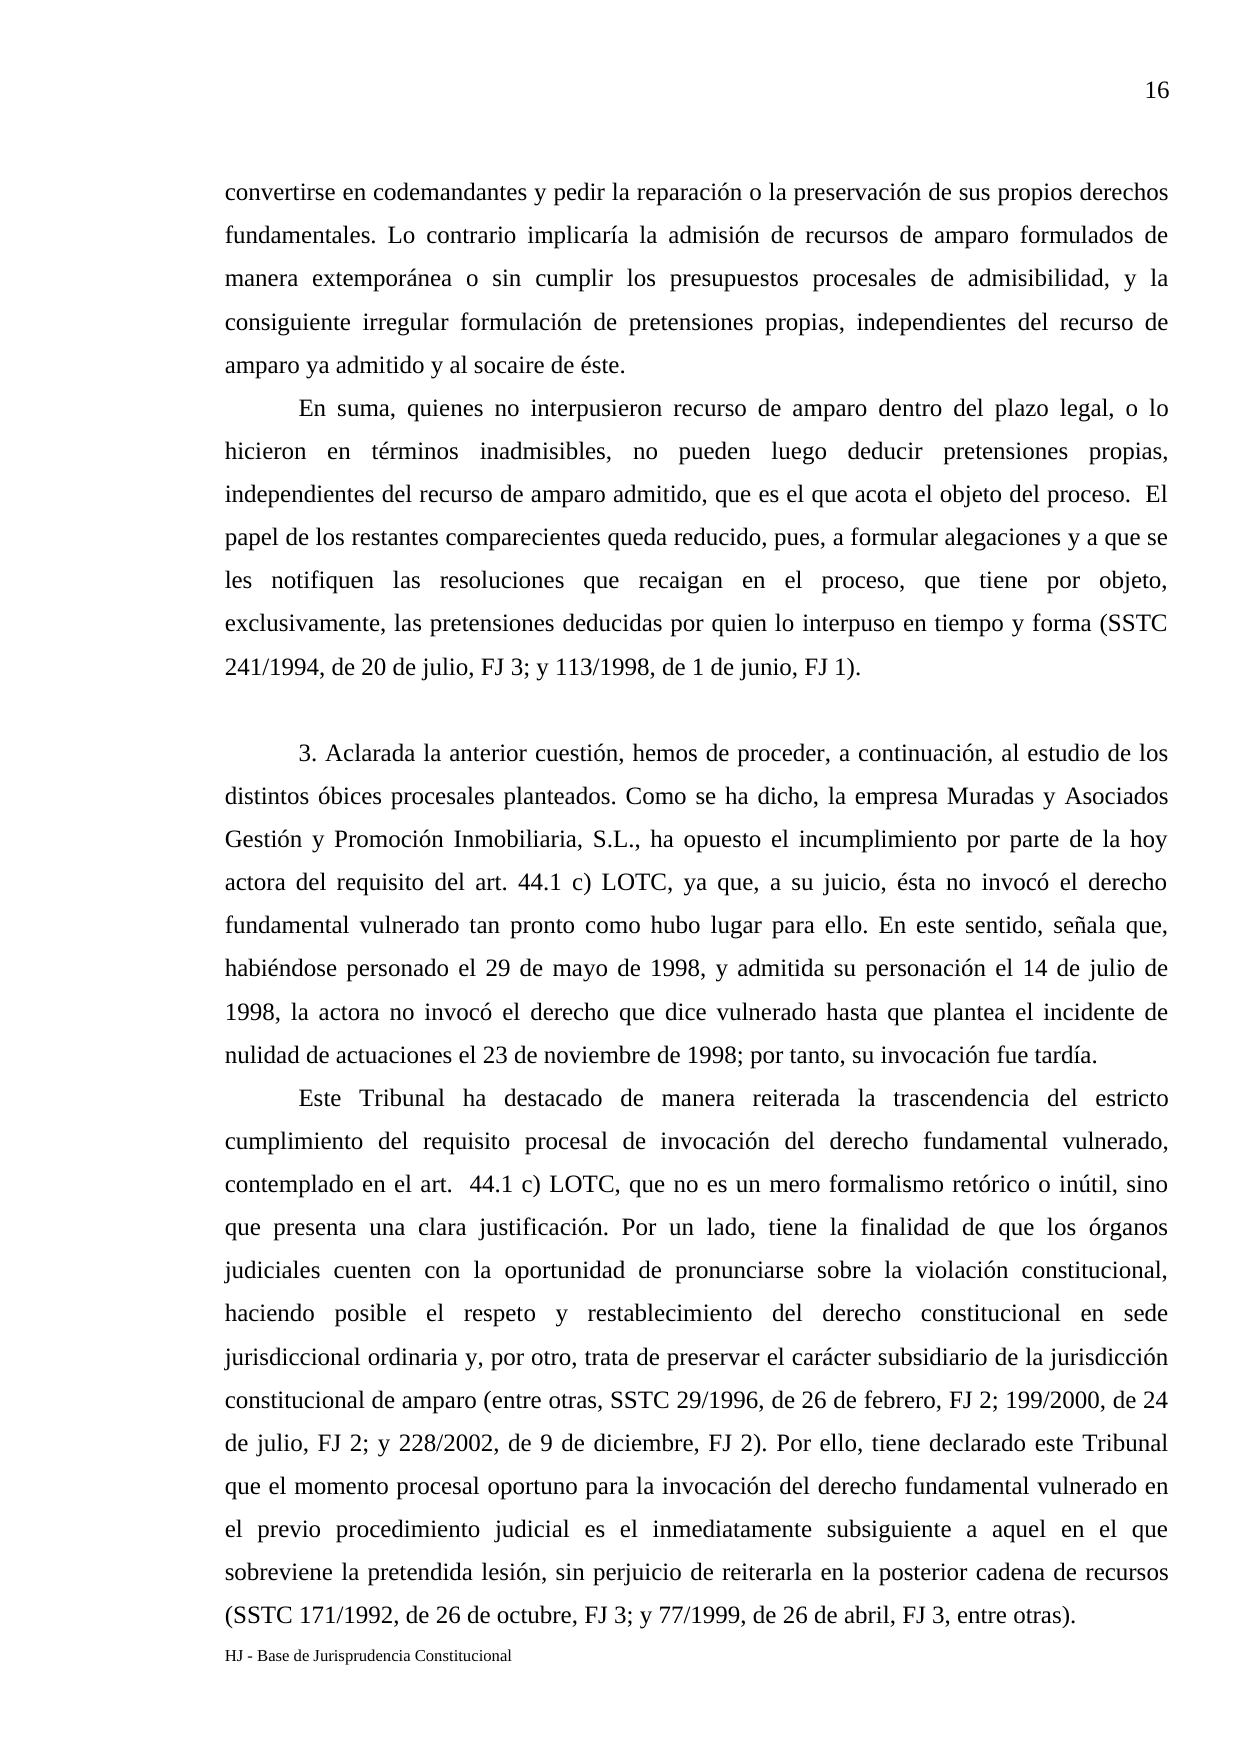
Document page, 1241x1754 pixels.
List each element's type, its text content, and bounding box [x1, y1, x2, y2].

text En suma, quienes no interpusieron recurso de amparo dentro del plazo legal, o lo hicieron en términos inadmisibles, no pueden luego deducir pretensiones propias, independientes del recurso de amparo admitido, que es el que acota el objeto del proceso. El papel de los restantes comparecientes queda reducido, pues, a formular alegaciones y a que se les notifiquen las resoluciones que recaigan en el proceso, que tiene por objeto, exclusivamente, las pretensiones deducidas por quien lo interpuso en tiempo y forma (SSTC 241/1994, de 20 de julio, FJ 3; y 113/1998, de 1 de junio, FJ 1). [224, 393, 1169, 680]
text 3. Aclarada la anterior cuestión, hemos de proceder, a continuación, al estudio de los distintos óbices procesales planteados. Como se ha dicho, la empresa Muradas y Asociados Gestión y Promoción Inmobiliaria, S.L., ha opuesto el incumplimiento por parte de la hoy actora del requisito del art. 44.1 c) LOTC, ya que, a su juicio, ésta no invocó el derecho fundamental vulnerado tan pronto como hubo lugar para ello. En este sentido, señala que, habiéndose personado el 29 de mayo de 1998, y admitida su personación el 14 de julio de 1998, la actora no invocó el derecho que dice vulnerado hasta que plantea el incidente de nulidad de actuaciones el 23 de noviembre de 1998; por tanto, su invocación fue tardía. [224, 738, 1169, 1068]
text Este Tribunal ha destacado de manera reiterada la trascendencia del estricto cumplimiento del requisito procesal de invocación del derecho fundamental vulnerado, contemplado en el art. 44.1 c) LOTC, que no es un mero formalismo retórico o inútil, sino que presenta una clara justificación. Por un lado, tiene la finalidad de que los órganos judiciales cuenten con la oportunidad de pronunciarse sobre la violación constitucional, haciendo posible el respeto y restablecimiento del derecho constitucional en sede jurisdiccional ordinaria y, por otro, trata de preservar el carácter subsidiario de la jurisdicción constitucional de amparo (entre otras, SSTC 29/1996, de 26 de febrero, FJ 2; 199/2000, de 24 de julio, FJ 2; y 228/2002, de 9 de diciembre, FJ 2). Por ello, tiene declarado este Tribunal que el momento procesal oportuno para la invocación del derecho fundamental vulnerado en el previo procedimiento judicial es el inmediatamente subsiguiente a aquel en el que sobreviene la pretendida lesión, sin perjuicio de reiterarla en la posterior cadena de recursos (SSTC 171/1992, de 26 de octubre, FJ 3; y 77/1999, de 26 de abril, FJ 3, entre otras). [224, 1083, 1169, 1629]
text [224, 177, 1169, 378]
